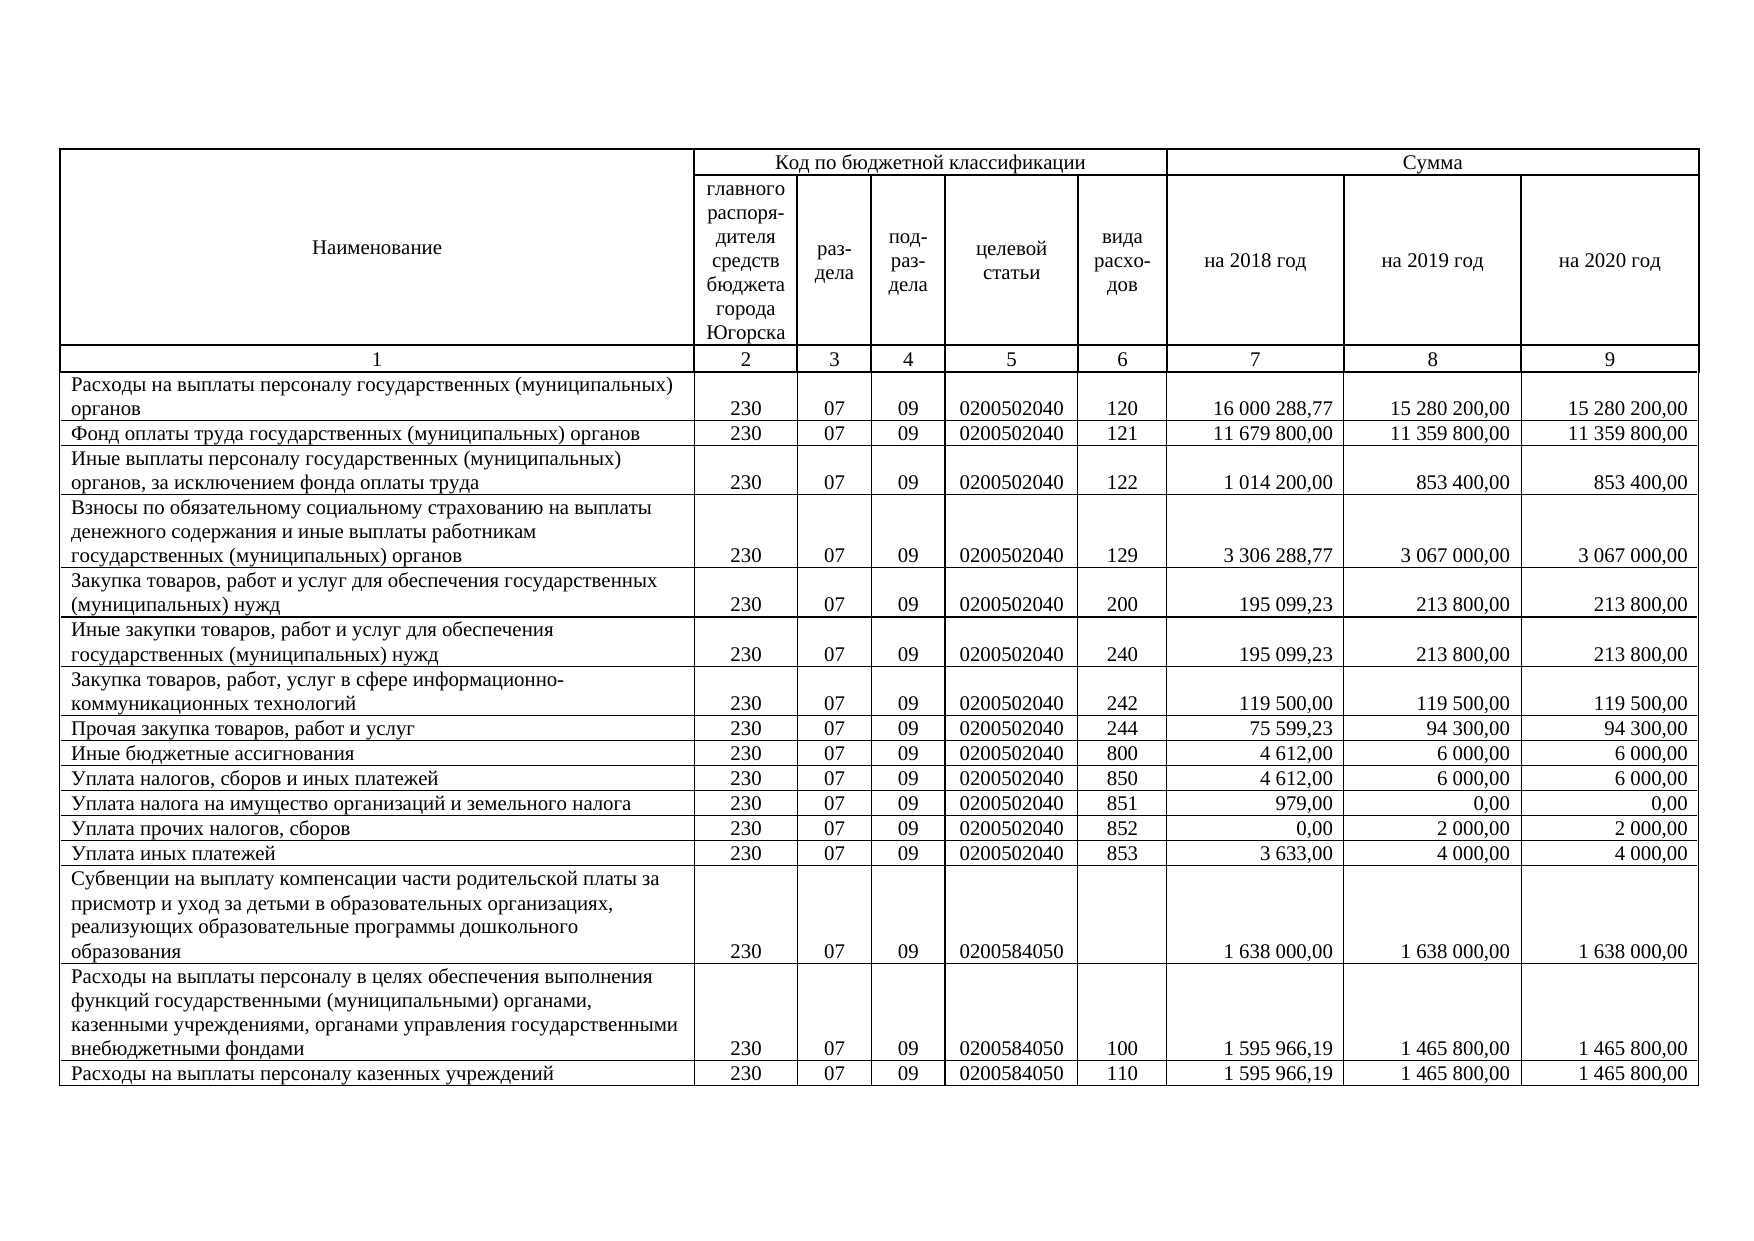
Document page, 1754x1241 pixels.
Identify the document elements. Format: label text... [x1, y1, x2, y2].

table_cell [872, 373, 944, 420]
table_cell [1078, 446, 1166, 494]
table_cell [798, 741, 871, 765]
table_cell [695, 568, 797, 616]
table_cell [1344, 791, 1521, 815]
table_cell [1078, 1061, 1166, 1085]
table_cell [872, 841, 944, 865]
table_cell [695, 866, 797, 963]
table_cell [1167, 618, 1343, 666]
table_cell 3 [798, 346, 870, 371]
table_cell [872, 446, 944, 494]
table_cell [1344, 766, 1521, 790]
table_cell вида расхо-дов [1079, 176, 1166, 344]
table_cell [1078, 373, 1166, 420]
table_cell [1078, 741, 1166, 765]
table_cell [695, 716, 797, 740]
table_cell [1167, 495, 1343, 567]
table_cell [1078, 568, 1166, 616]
table_header Сумма [1168, 150, 1698, 174]
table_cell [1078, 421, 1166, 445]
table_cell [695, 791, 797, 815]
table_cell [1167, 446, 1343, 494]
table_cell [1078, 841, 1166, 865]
table_cell 9 [1522, 346, 1698, 371]
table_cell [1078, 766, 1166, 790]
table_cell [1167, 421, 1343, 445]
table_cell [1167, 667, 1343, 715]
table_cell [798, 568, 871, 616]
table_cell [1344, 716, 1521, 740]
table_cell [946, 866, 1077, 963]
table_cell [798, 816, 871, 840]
table_cell 1 [61, 346, 693, 371]
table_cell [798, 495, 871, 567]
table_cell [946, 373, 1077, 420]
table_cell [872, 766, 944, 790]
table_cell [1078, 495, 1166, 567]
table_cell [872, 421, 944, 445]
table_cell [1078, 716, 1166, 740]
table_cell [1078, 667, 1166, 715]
table_cell 7 [1168, 346, 1343, 371]
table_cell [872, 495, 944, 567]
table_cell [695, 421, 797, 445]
table_cell 4 [872, 346, 944, 371]
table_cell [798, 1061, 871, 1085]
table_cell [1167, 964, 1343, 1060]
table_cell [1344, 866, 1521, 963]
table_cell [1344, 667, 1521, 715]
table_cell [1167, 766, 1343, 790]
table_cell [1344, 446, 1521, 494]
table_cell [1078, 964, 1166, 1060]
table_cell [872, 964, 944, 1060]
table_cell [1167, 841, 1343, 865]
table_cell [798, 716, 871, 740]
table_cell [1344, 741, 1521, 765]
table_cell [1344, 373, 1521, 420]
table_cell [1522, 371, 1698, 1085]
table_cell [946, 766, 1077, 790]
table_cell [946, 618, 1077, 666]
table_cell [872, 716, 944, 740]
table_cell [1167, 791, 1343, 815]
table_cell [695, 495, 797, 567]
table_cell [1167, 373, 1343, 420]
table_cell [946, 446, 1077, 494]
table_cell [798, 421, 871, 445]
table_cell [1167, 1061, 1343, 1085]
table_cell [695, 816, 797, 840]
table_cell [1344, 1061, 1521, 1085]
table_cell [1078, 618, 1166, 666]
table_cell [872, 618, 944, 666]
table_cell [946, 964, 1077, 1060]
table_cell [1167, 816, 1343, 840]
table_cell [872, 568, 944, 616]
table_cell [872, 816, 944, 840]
table_cell 8 [1345, 346, 1520, 371]
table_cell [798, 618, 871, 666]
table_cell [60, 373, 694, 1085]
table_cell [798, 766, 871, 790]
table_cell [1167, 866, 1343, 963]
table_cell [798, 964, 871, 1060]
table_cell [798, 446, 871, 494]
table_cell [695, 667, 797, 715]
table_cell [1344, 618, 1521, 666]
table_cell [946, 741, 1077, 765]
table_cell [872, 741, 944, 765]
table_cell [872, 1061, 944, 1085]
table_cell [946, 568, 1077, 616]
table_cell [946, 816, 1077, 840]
table_cell раз-дела [798, 176, 870, 344]
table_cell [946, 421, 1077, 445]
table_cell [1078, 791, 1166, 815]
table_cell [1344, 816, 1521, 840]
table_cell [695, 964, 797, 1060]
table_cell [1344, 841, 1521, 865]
table_cell целевой статьи [946, 176, 1077, 344]
table_header Наименование [61, 150, 693, 344]
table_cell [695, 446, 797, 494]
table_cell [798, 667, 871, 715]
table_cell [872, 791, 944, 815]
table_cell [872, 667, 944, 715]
table_cell 6 [1079, 346, 1166, 371]
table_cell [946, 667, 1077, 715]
table_cell на 2019 год [1345, 176, 1520, 344]
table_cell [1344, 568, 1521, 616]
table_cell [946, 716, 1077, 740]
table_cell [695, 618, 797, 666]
table_cell главного распоря-дителя средств бюджета города Югорска [695, 176, 796, 344]
table_cell 2 [695, 346, 796, 371]
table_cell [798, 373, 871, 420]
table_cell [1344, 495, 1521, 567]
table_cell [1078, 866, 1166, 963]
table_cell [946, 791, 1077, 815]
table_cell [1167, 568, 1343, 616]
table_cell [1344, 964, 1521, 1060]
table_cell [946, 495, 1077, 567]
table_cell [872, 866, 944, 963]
table_cell под-раз-дела [872, 176, 944, 344]
table_cell на 2020 год [1522, 176, 1698, 344]
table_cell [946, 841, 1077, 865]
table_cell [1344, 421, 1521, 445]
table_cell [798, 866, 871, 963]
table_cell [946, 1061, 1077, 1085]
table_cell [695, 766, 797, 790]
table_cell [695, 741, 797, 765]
table_header Код по бюджетной классификации [695, 150, 1166, 174]
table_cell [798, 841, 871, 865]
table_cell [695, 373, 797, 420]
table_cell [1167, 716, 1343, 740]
table_cell 5 [946, 346, 1077, 371]
table_cell на 2018 год [1168, 176, 1343, 344]
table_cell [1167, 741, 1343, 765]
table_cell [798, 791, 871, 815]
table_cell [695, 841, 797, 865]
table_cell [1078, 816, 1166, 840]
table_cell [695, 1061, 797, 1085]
